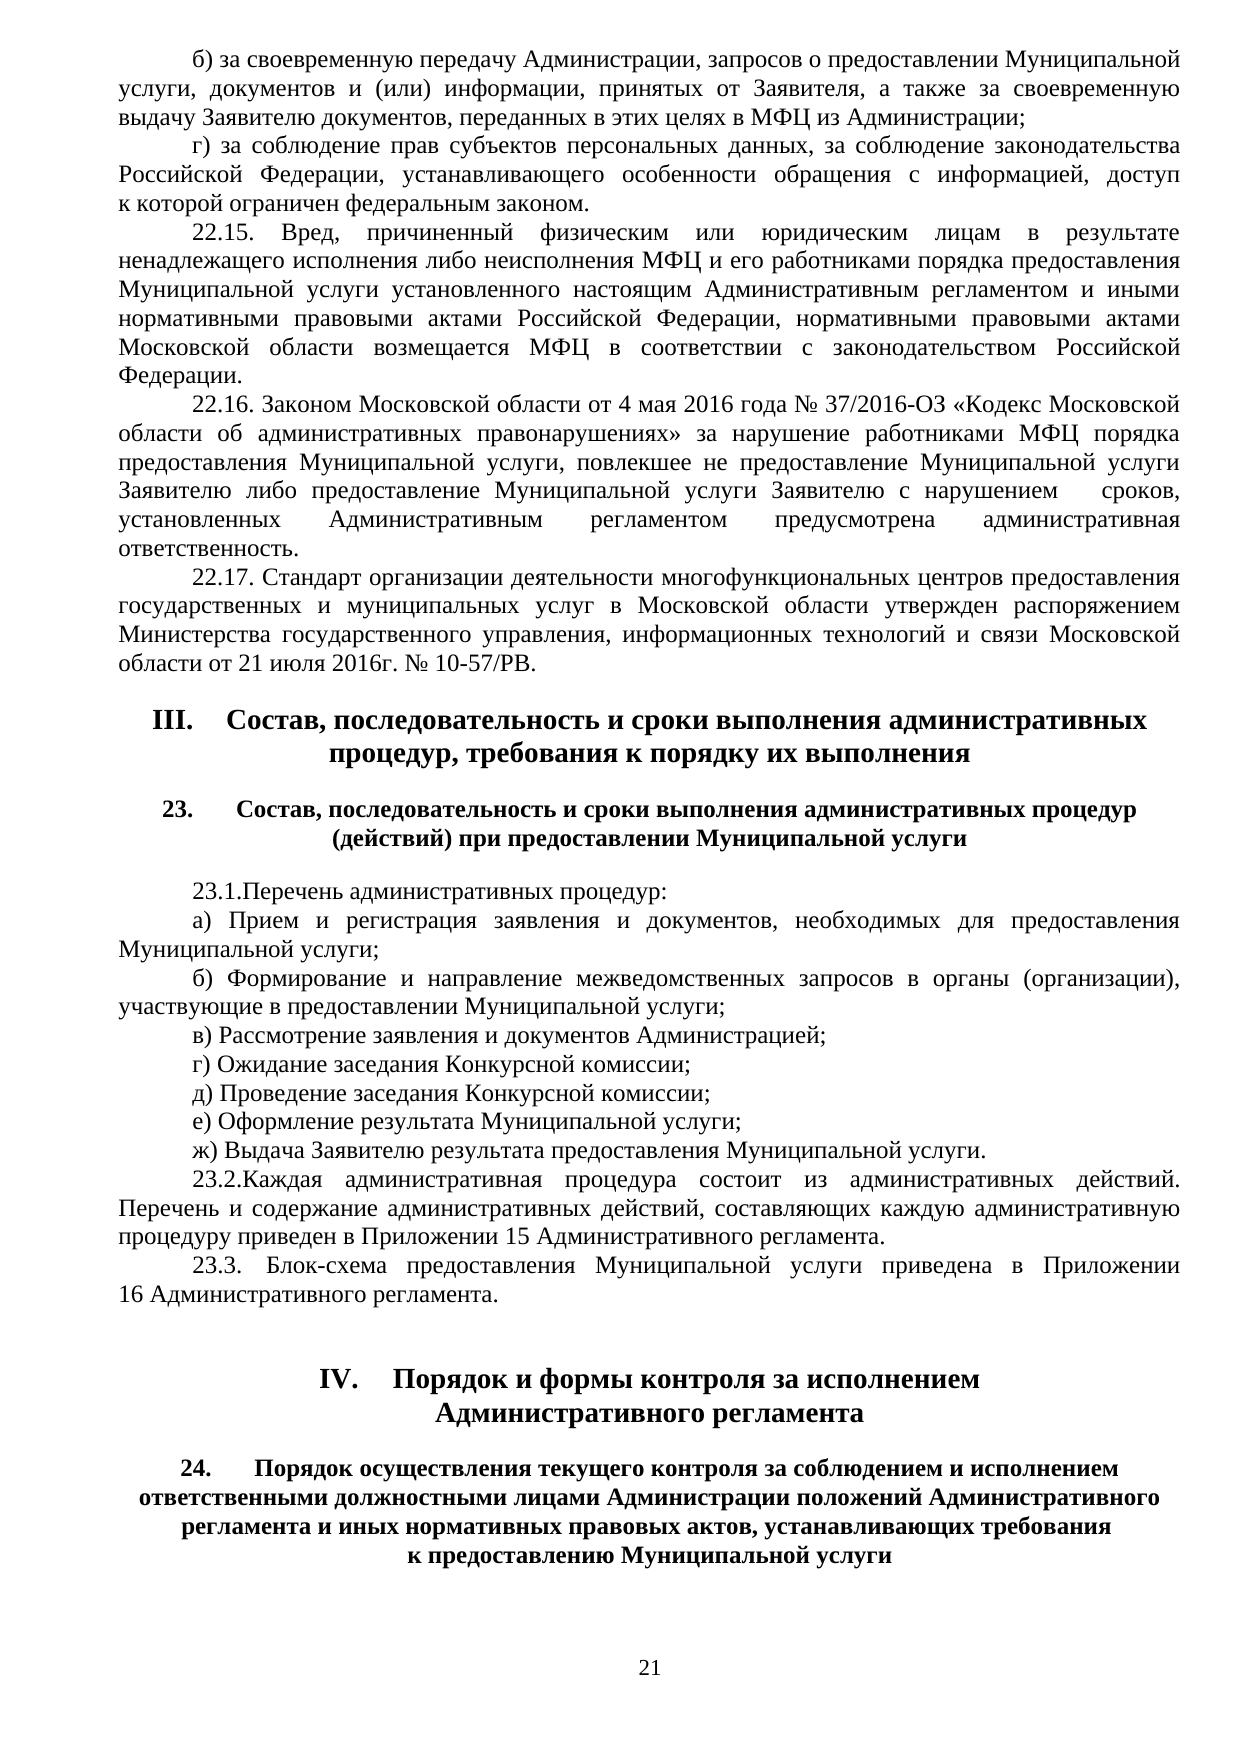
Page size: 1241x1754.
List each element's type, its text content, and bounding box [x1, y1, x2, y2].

text д) Проведение заседания Конкурсной комиссии; [118, 1078, 1181, 1106]
text Состав, последовательность и сроки выполнения административных процедур, требования к порядку их выполнения [118, 702, 1181, 769]
text е) Оформление результата Муниципальной услуги; [118, 1106, 1181, 1135]
text 23.2.Каждая административная процедура состоит из административных действий. Перечень и содержание административных действий, составляющих каждую административную процедуру приведен в Приложении 15 Административного регламента. [118, 1164, 1181, 1250]
text 22.17. Стандарт организации деятельности многофункциональных центров предоставления государственных и муниципальных услуг в Московской области утвержден распоряжением Министерства государственного управления, информационных технологий и связи Московской области от 21 июля 2016г. № 10-57/РВ. [118, 562, 1181, 677]
text а) Прием и регистрация заявления и документов, необходимых для предоставления Муниципальной услуги; [118, 905, 1181, 963]
text г) Ожидание заседания Конкурсной комиссии; [118, 1049, 1181, 1078]
text б) Формирование и направление межведомственных запросов в органы (организации), участвующие в предоставлении Муниципальной услуги; [118, 963, 1181, 1020]
text б) за своевременную передачу Администрации, запросов о предоставлении Муниципальной услуги, документов и (или) информации, принятых от Заявителя, а также за своевременную выдачу Заявителю документов, переданных в этих целях в МФЦ из Администрации; [118, 44, 1181, 131]
list Блок-схема предоставления Муниципальной услуги приведена в Приложении 16 Административного регламента. [118, 1250, 1181, 1308]
list Порядок осуществления текущего контроля за соблюдением и исполнением ответственными должностными лицами Администрации положений Административного регламента и иных нормативных правовых актов, устанавливающих требования к предоставлению Муниципальной услуги [118, 1453, 1181, 1568]
text Порядок и формы контроля за исполнением Административного регламента [118, 1361, 1181, 1428]
text 22.15. Вред, причиненный физическим или юридическим лицам в результате ненадлежащего исполнения либо неисполнения МФЦ и его работниками порядка предоставления Муниципальной услуги установленного настоящим Административным регламентом и иными нормативными правовыми актами Российской Федерации, нормативными правовыми актами Московской области возмещается МФЦ в соответствии с законодательством Российской Федерации. [118, 217, 1181, 389]
text г) за соблюдение прав субъектов персональных данных, за соблюдение законодательства Российской Федерации, устанавливающего особенности обращения с информацией, доступ к которой ограничен федеральным законом. [118, 131, 1181, 217]
list Состав, последовательность и сроки выполнения административных процедур (действий) при предоставлении Муниципальной услуги [118, 794, 1181, 851]
text 23.1.Перечень административных процедур: [118, 876, 1181, 905]
text ж) Выдача Заявителю результата предоставления Муниципальной услуги. [118, 1135, 1181, 1164]
text в) Рассмотрение заявления и документов Администрацией; [118, 1020, 1181, 1049]
text 22.16. Законом Московской области от 4 мая 2016 года № 37/2016-ОЗ «Кодекс Московской области об административных правонарушениях» за нарушение работниками МФЦ порядка предоставления Муниципальной услуги, повлекшее не предоставление Муниципальной услуги Заявителю либо предоставление Муниципальной услуги Заявителю с нарушением сроков, установленных Административным регламентом предусмотрена административная ответственность. [118, 389, 1181, 562]
